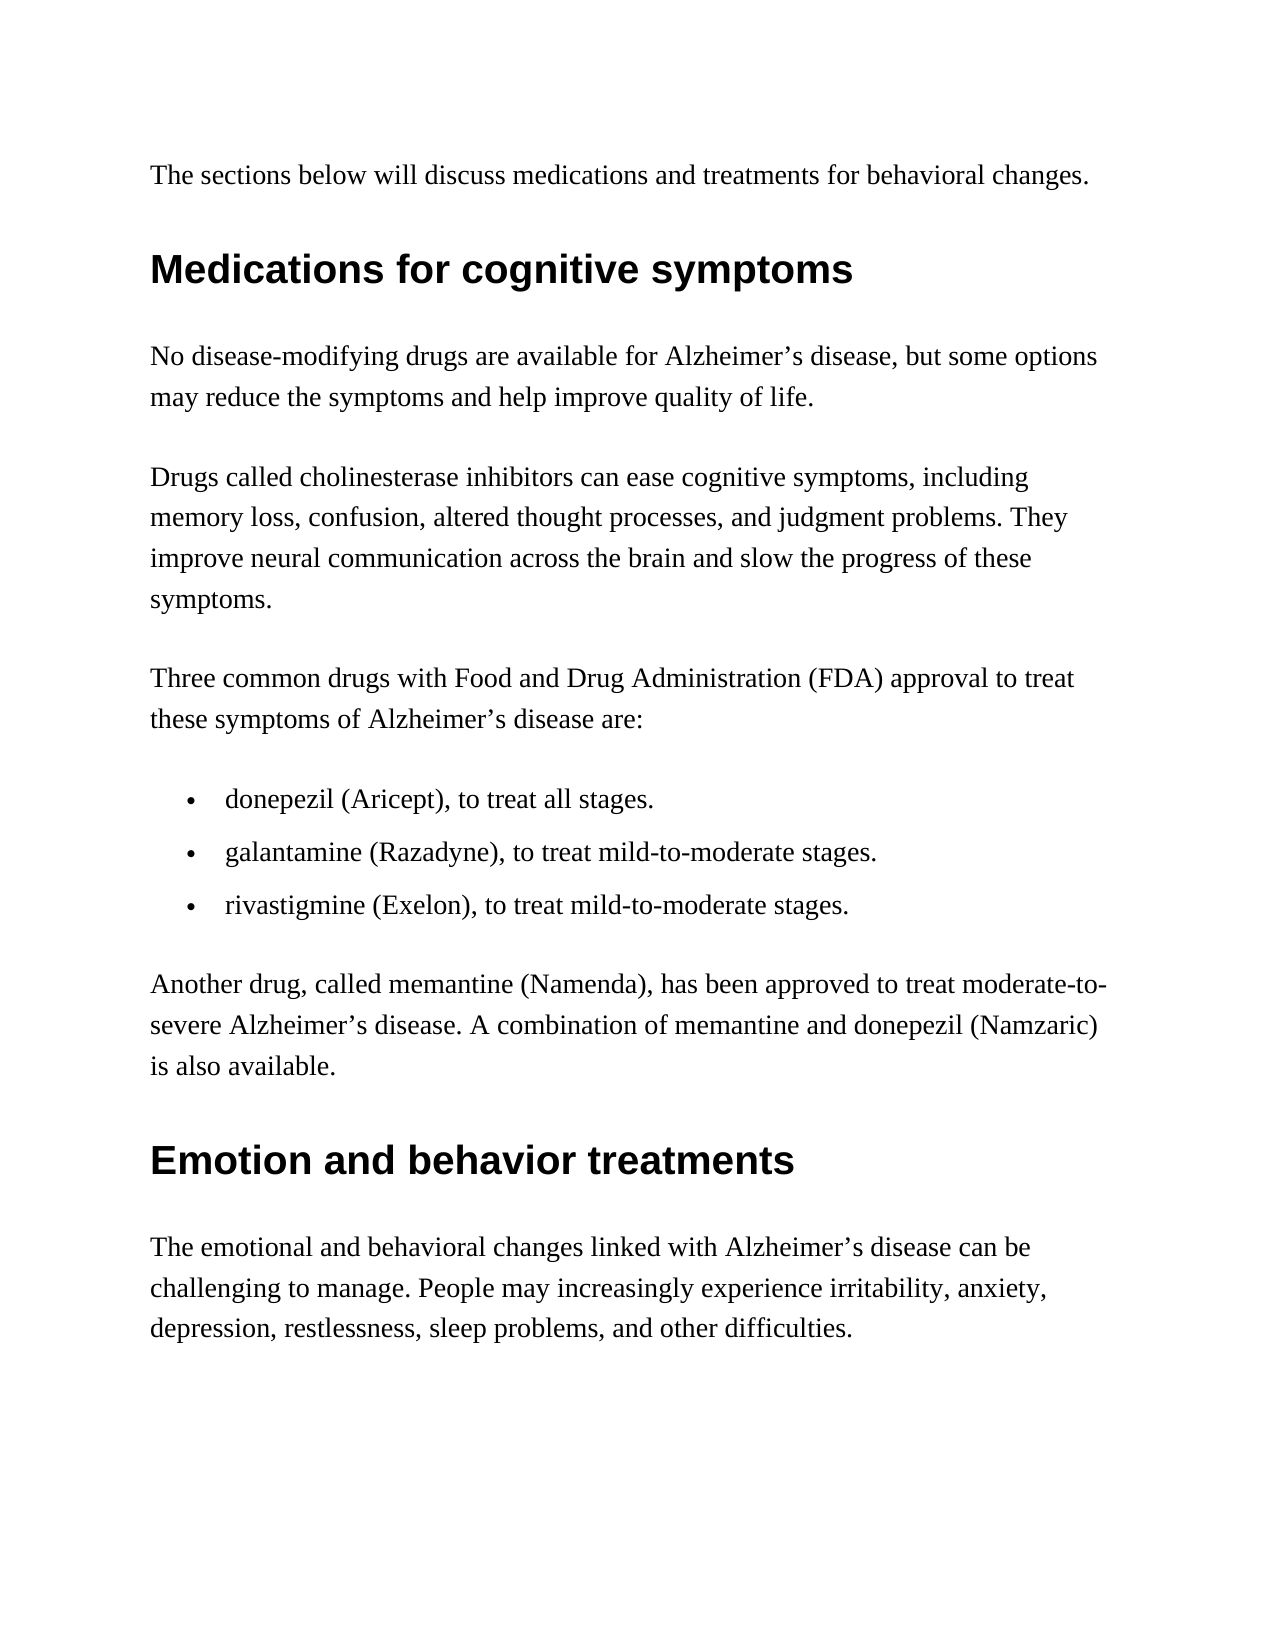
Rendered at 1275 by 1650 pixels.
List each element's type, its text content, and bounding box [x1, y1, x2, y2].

text Medications for cognitive symptoms [150, 245, 1125, 292]
text The sections below will discuss medications and treatments for behavioral changes. [150, 150, 1125, 191]
list rivastigmine (Exelon), to treat mild-to-moderate stages. [187, 880, 1125, 920]
text The emotional and behavioral changes linked with Alzheimer’s disease can be challenging to manage. People may increasingly experience irritability, anxiety, depression, restlessness, sleep problems, and other difficulties. [150, 1222, 1125, 1344]
text Another drug, called memantine (Namenda), has been approved to treat moderate-to-severe Alzheimer’s disease. A combination of memantine and donepezil (Namzaric) is also available. [150, 959, 1125, 1081]
text Emotion and behavior treatments [150, 1136, 1125, 1183]
list donepezil (Aricept), to treat all stages. [187, 773, 1125, 814]
text Drugs called cholinesterase inhibitors can ease cognitive symptoms, including memory loss, confusion, altered thought processes, and judgment problems. They improve neural communication across the brain and slow the progress of these symptoms. [150, 452, 1125, 614]
text No disease-modifying drugs are available for Alzheimer’s disease, but some options may reduce the symptoms and help improve quality of life. [150, 331, 1125, 412]
list galantamine (Razadyne), to treat mild-to-moderate stages. [187, 827, 1125, 867]
text Three common drugs with Food and Drug Administration (FDA) approval to treat these symptoms of Alzheimer’s disease are: [150, 653, 1125, 734]
